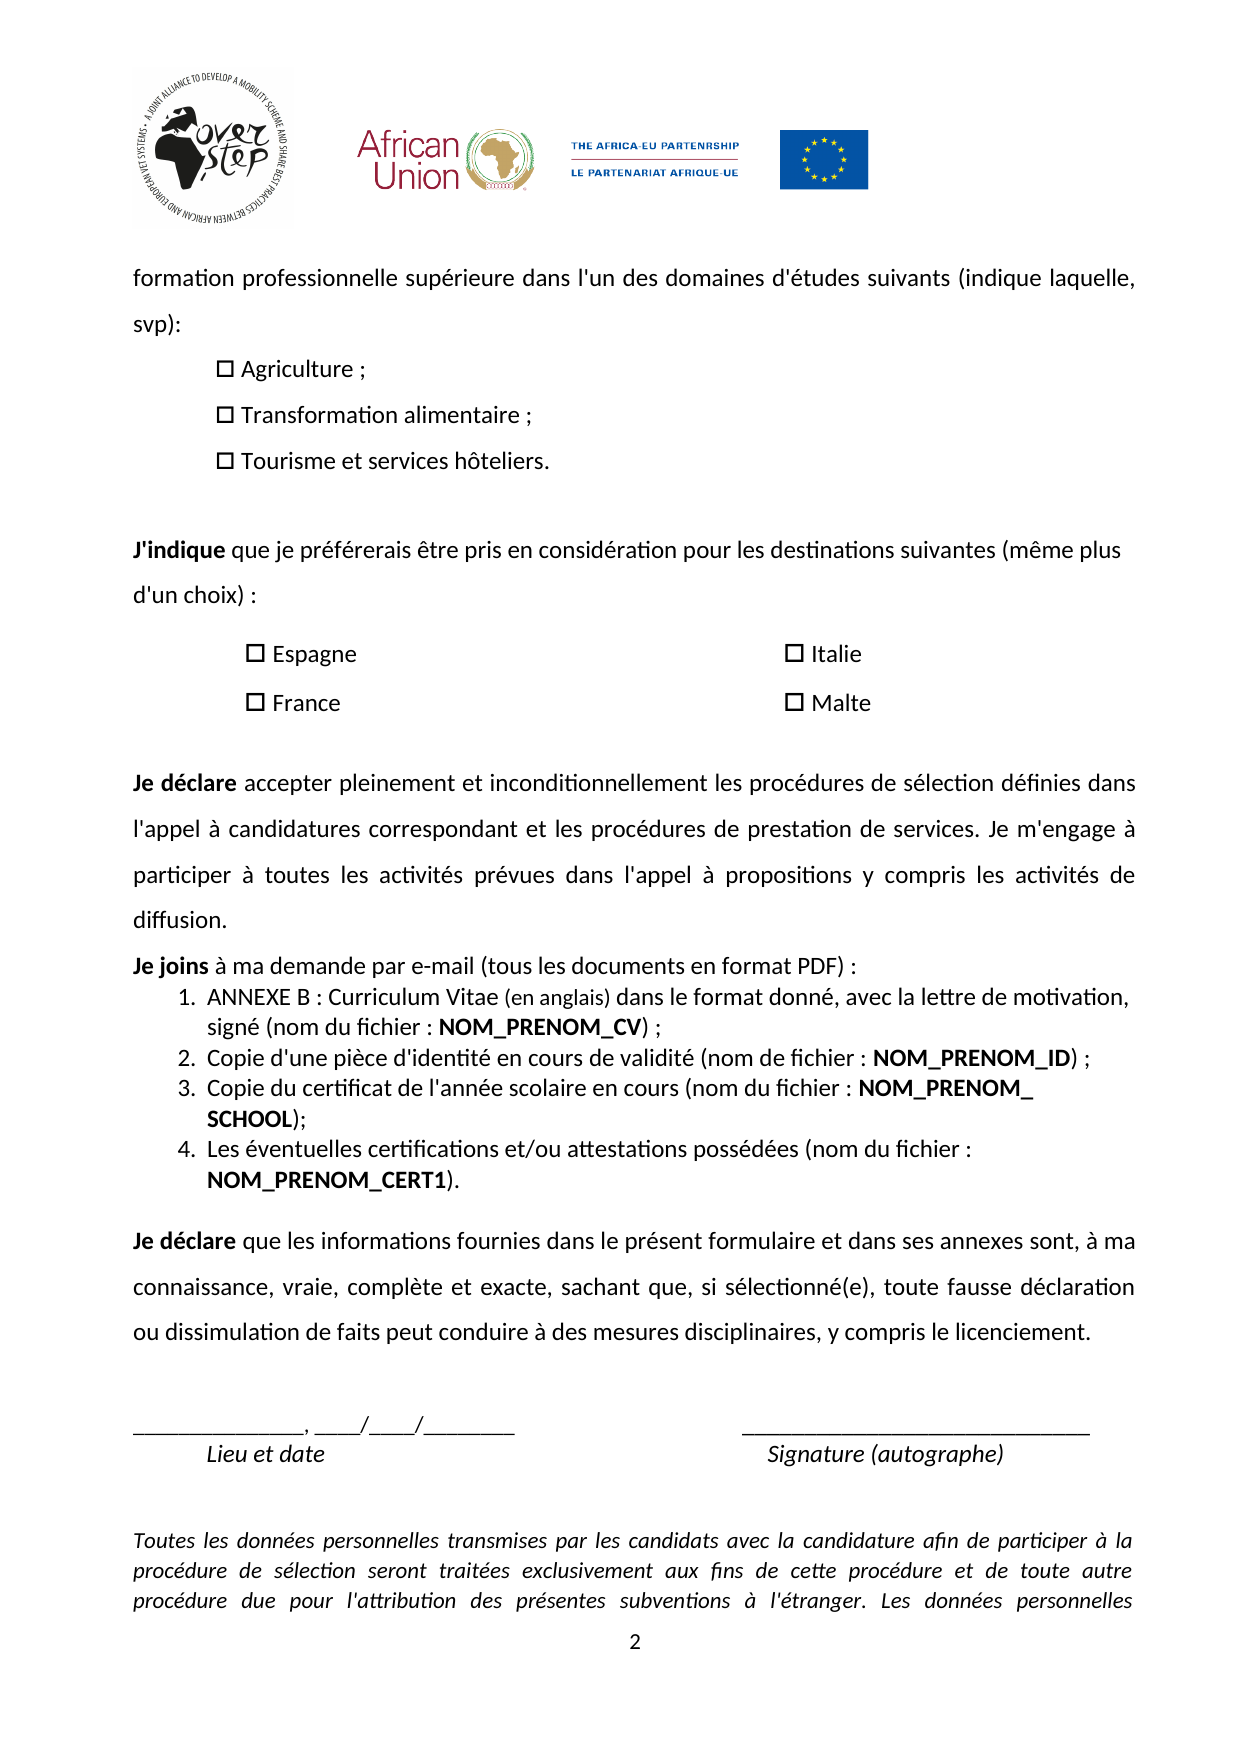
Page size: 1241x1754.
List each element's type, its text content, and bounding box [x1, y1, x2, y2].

text France [244, 687, 598, 718]
list Copie du certificat de l'année scolaire en cours (nom du fichier : NOM_PRENOM_ SCHOOL); [177, 1072, 1137, 1133]
list Les éventuelles certifications et/ou attestations possédées (nom du fichier : NOM_PRENOM_CERT1). [177, 1133, 1137, 1194]
picture [349, 95, 889, 225]
list Copie d'une pièce d'identité en cours de validité (nom de fichier : NOM_PRENOM_ID) ; [177, 1042, 1137, 1072]
text J'indique que je préférerais être pris en considération pour les destinations suivantes (même plus d'un choix) : [133, 534, 1137, 610]
text Agriculture ; [215, 353, 1137, 384]
text Je déclare que les informations fournies dans le présent formulaire et dans ses annexes sont, à ma connaissance, vraie, complète et exacte, sachant que, si sélectionné(e), toute fausse déclaration ou dissimulation de faits peut conduire à des mesures disciplinaires, y compris le licenciement. [133, 1225, 1137, 1347]
text Italie [783, 638, 1137, 668]
text Transformation alimentaire ; [215, 399, 1137, 430]
text Malte [783, 687, 1137, 718]
text Lieu et date Signature (autographe) [133, 1438, 1137, 1469]
picture [132, 67, 294, 229]
text Espagne [244, 638, 598, 668]
text Tourisme et services hôteliers. [215, 445, 1137, 476]
text _______________, ____/____/________ ____________________________ [133, 1408, 1137, 1438]
list ANNEXE B : Curriculum Vitae (en anglais) dans le format donné, avec la lettre de motivation, signé (nom du fichier : NOM_PRENOM_CV) ; [177, 981, 1137, 1042]
text Je joins à ma demande par e-mail (tous les documents en format PDF) : [133, 950, 1137, 981]
text Je déclare accepter pleinement et inconditionnellement les procédures de sélection définies dans l'appel à candidatures correspondant et les procédures de prestation de services. Je m'engage à participer à toutes les activités prévues dans l'appel à propositions y compris les activités de diffusion. [133, 767, 1137, 935]
